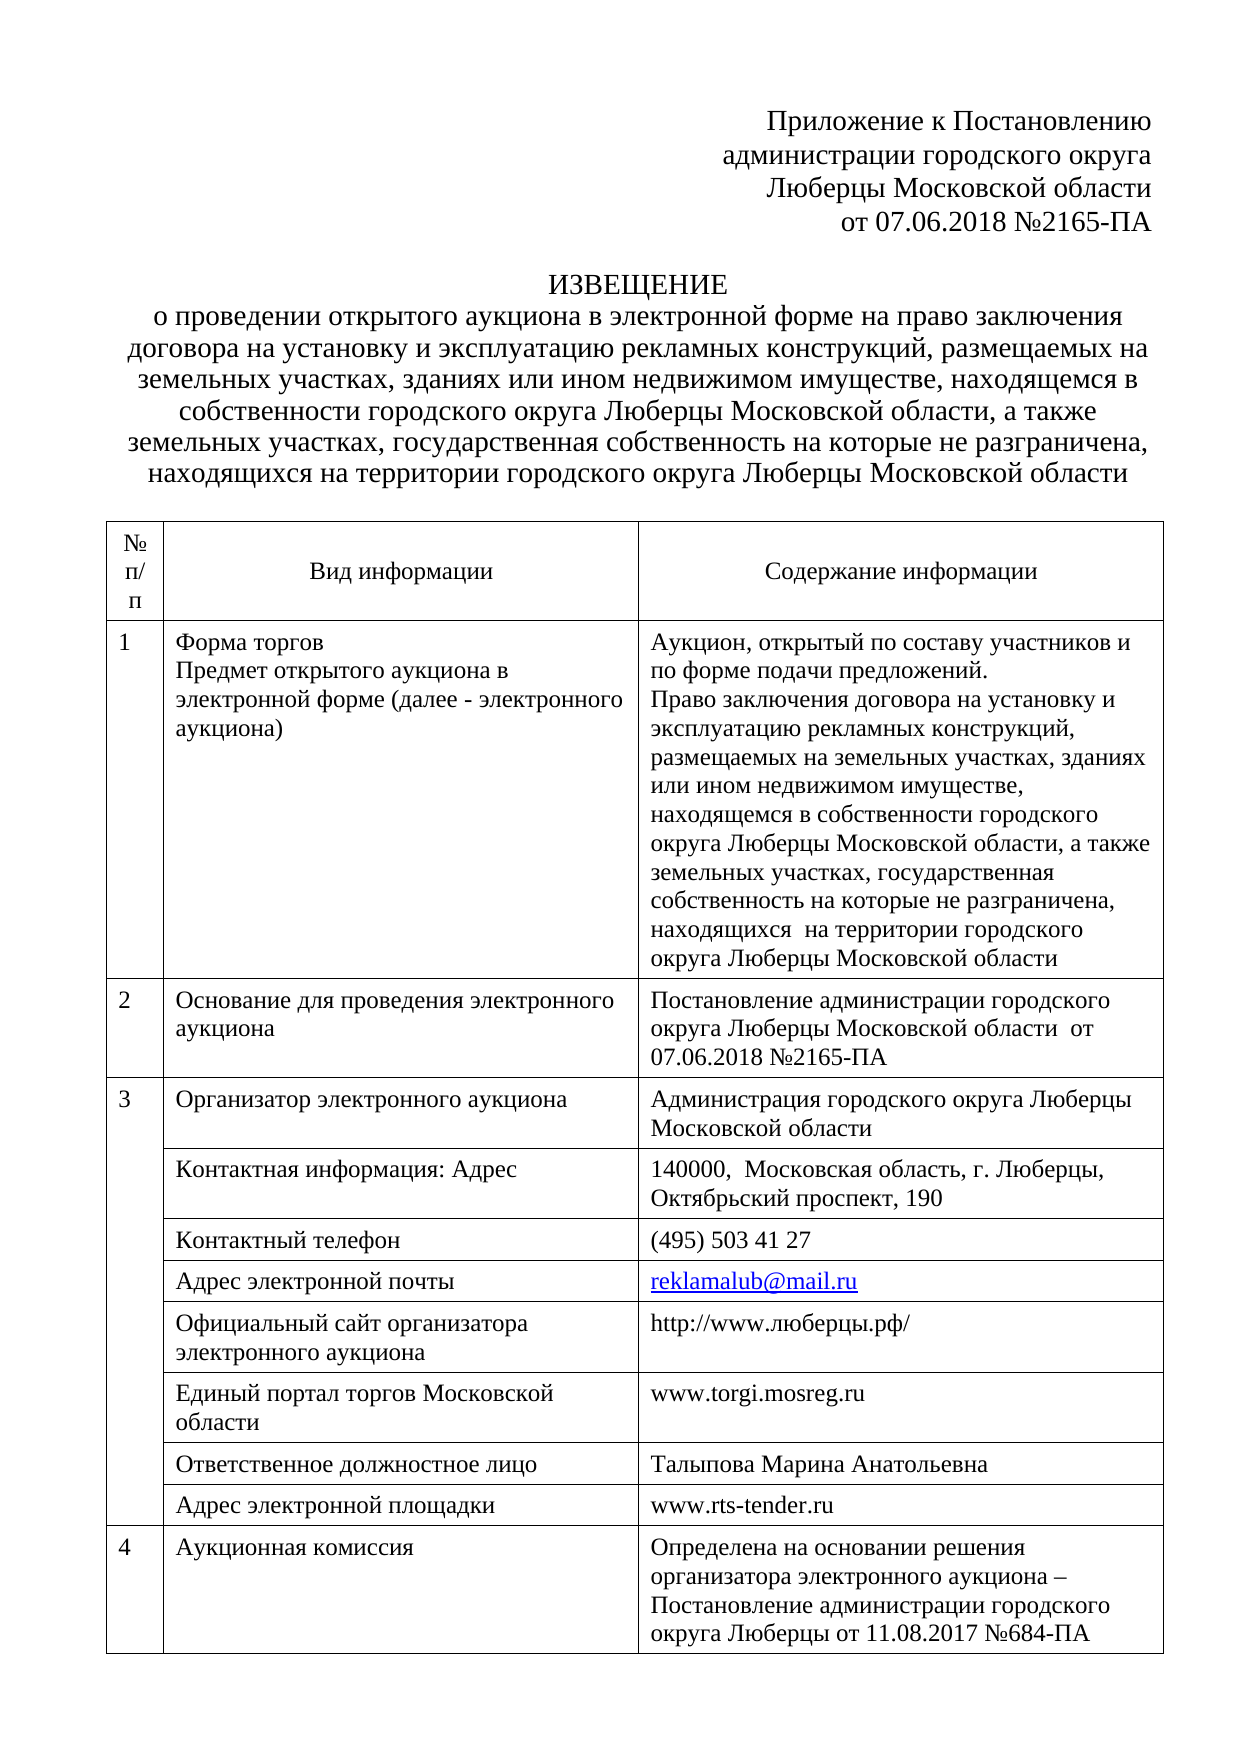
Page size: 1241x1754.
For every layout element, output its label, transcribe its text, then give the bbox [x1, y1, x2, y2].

table_header Вид информации [164, 522, 638, 620]
table_cell Аукционная комиссия [164, 1526, 638, 1653]
text ИЗВЕЩЕНИЕ [124, 269, 1152, 301]
table_cell www.rts-tender.ru [639, 1485, 1163, 1525]
text администрации городского округа [0, 137, 1152, 171]
table_cell Основание для проведения электронного аукциона [164, 979, 638, 1077]
table_cell Аукцион, открытый по составу участников и по форме подачи предложений. Право заключения договора на установку и эксплуатацию рекламных конструкций, размещаемых на земельных участках, зданиях или ином недвижимом имуществе, находящемся в собственности городского округа Люберцы Московской области, а также земельных участках, государственная собственность на которые не разграничена, находящихся на территории городского округа Люберцы Московской области [639, 621, 1163, 978]
text Приложение к Постановлению [0, 103, 1152, 137]
table_cell www.torgi.mosreg.ru [639, 1373, 1163, 1442]
text от 07.06.2018 №2165-ПА [0, 204, 1152, 238]
table_cell Официальный сайт организатора электронного аукциона [164, 1302, 638, 1372]
table_cell Форма торгов Предмет открытого аукциона в электронной форме (далее - электронного аукциона) [164, 621, 638, 978]
table_header № п/п [107, 522, 163, 620]
table_cell Определена на основании решения организатора электронного аукциона – Постановление администрации городского округа Люберцы от 11.08.2017 №684-ПА [639, 1526, 1163, 1653]
table_cell 2 [107, 979, 163, 1077]
table_header Содержание информации [639, 522, 1163, 620]
table_cell Администрация городского округа Люберцы Московской области [639, 1078, 1163, 1147]
table_cell Постановление администрации городского округа Люберцы Московской области от 07.06.2018 №2165-ПА [639, 979, 1163, 1077]
table_cell Контактная информация: Адрес [164, 1149, 638, 1218]
table_cell reklamalub@mail.ru [639, 1261, 1163, 1301]
table_cell 4 [107, 1526, 163, 1653]
table_cell Единый портал торгов Московской области [164, 1373, 638, 1442]
table_cell (495) 503 41 27 [639, 1219, 1163, 1259]
table_cell 3 [107, 1078, 163, 1525]
table_cell Талыпова Марина Анатольевна [639, 1443, 1163, 1484]
table_cell Организатор электронного аукциона [164, 1078, 638, 1147]
text о проведении открытого аукциона в электронной форме на право заключения договора на установку и эксплуатацию рекламных конструкций, размещаемых на земельных участках, зданиях или ином недвижимом имуществе, находящемся в собственности городского округа Люберцы Московской области, а также земельных участках, государственная собственность на которые не разграничена, находящихся на территории городского округа Люберцы Московской области [124, 301, 1152, 489]
table_cell http://www.люберцы.рф/ [639, 1302, 1163, 1372]
text Люберцы Московской области [0, 171, 1152, 204]
table_cell Контактный телефон [164, 1219, 638, 1259]
table_cell Адрес электронной площадки [164, 1485, 638, 1525]
table_cell 1 [107, 621, 163, 978]
table_cell Ответственное должностное лицо [164, 1443, 638, 1484]
table_cell 140000, Московская область, г. Люберцы, Октябрьский проспект, 190 [639, 1149, 1163, 1218]
table_cell Адрес электронной почты [164, 1261, 638, 1301]
